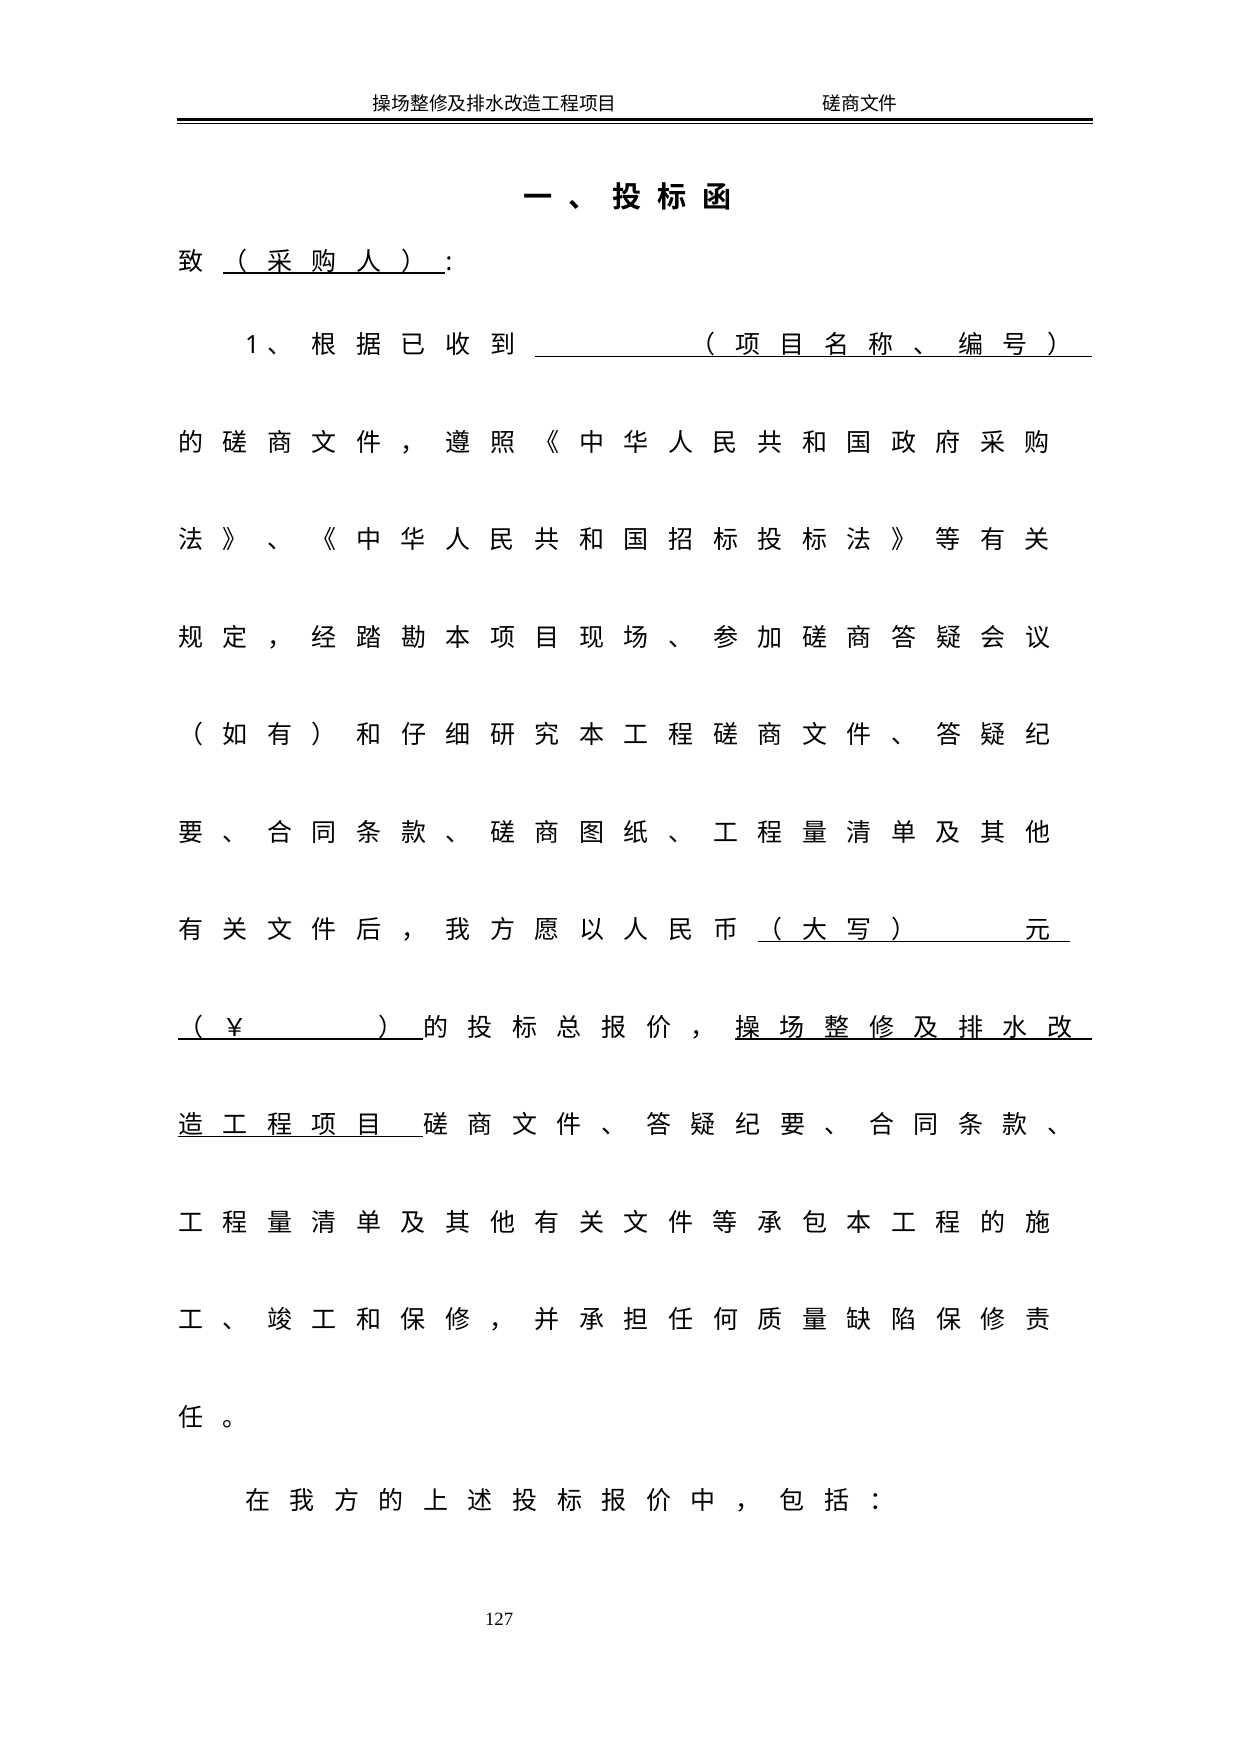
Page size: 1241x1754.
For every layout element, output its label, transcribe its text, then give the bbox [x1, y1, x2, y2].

text 一、投标函 [178, 162, 1092, 227]
text 致（采购人）: [178, 227, 1092, 292]
text 在我方的上述投标报价中，包括： [178, 1466, 1092, 1531]
text 1、根据已收到 （项目名称、编号）的磋商文件，遵照《中华人民共和国政府采购法》、《中华人民共和国招标投标法》等有关规定，经踏勘本项目现场、参加磋商答疑会议（如有）和仔细研究本工程磋商文件、答疑纪要、合同条款、磋商图纸、工程量清单及其他有关文件后，我方愿以人民币（大写） 元（￥ ）的投标总报价，操场整修及排水改造工程项目 磋商文件、答疑纪要、合同条款、工程量清单及其他有关文件等承包本工程的施工、竣工和保修，并承担任何质量缺陷保修责任。 [178, 310, 1092, 1448]
